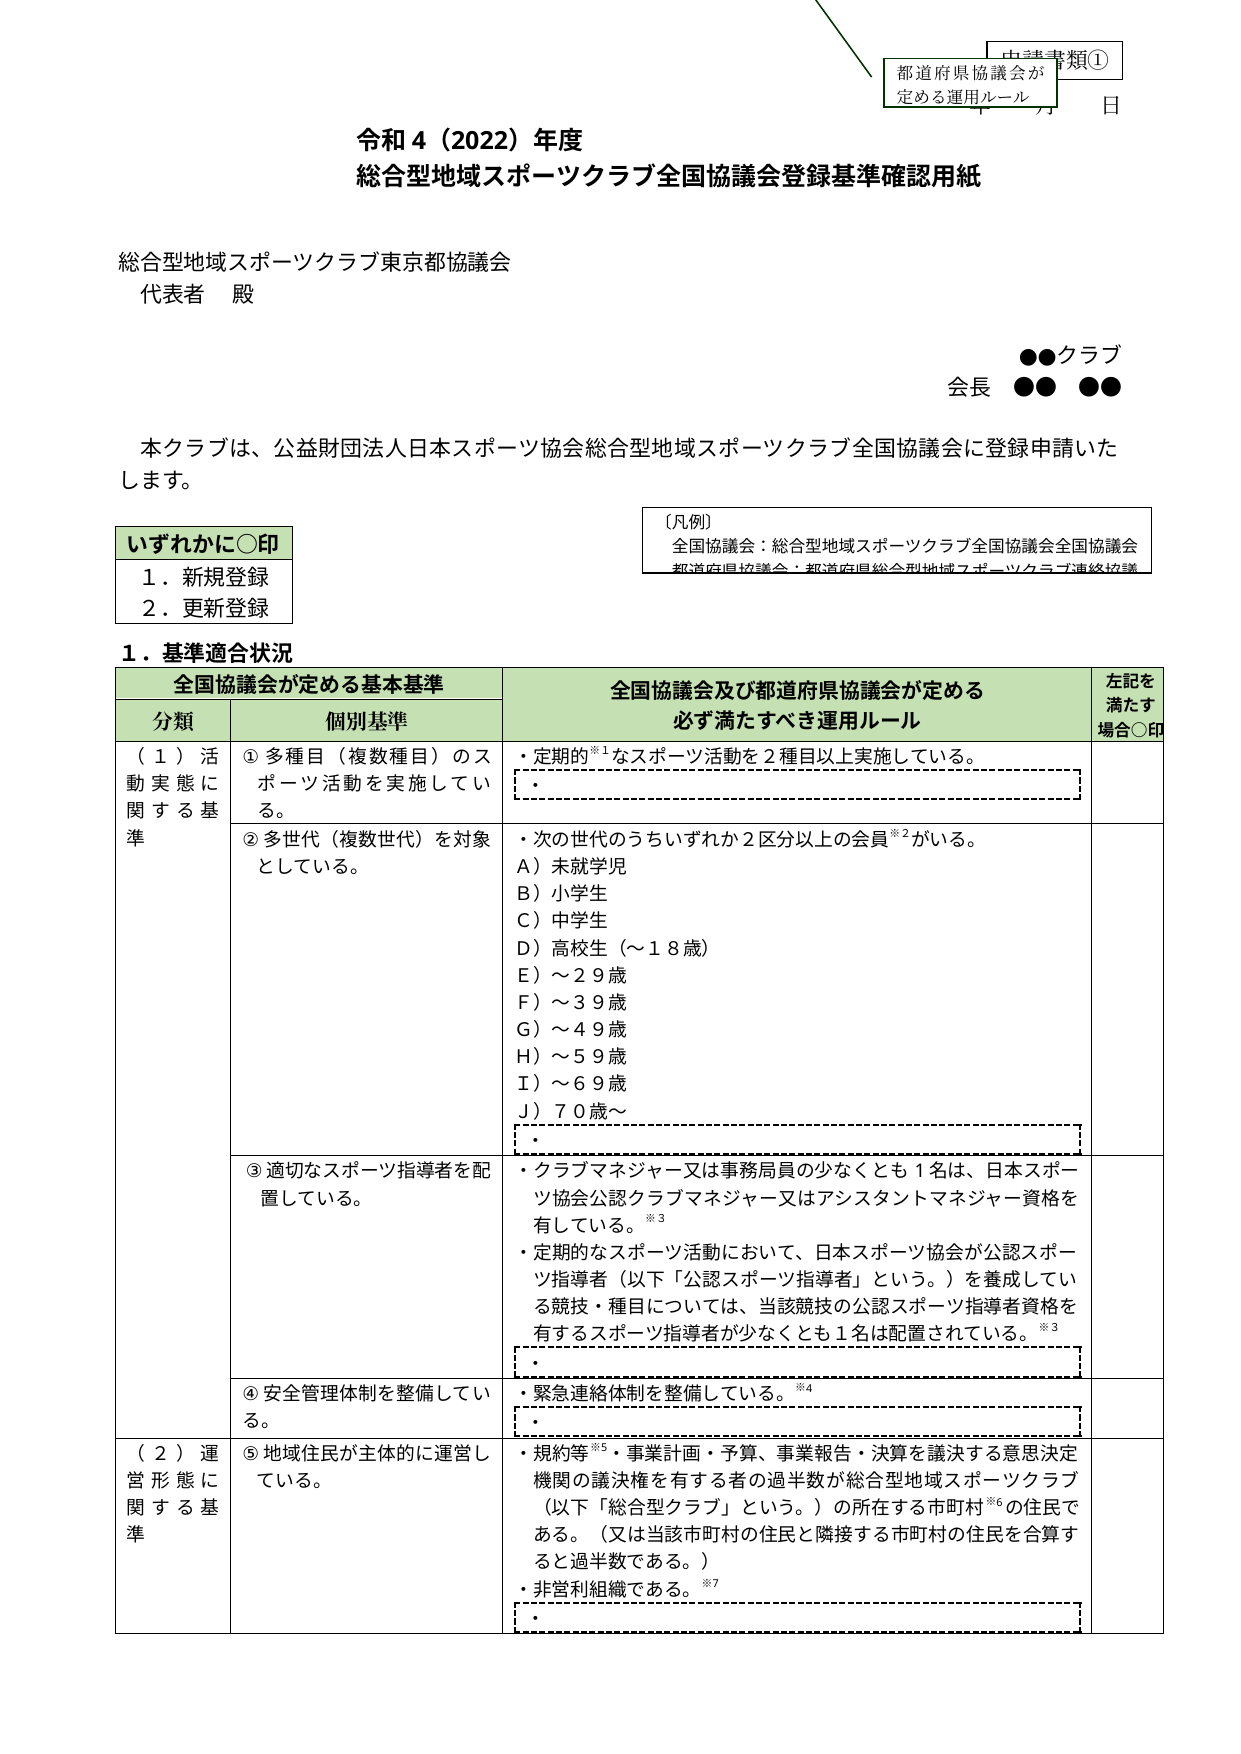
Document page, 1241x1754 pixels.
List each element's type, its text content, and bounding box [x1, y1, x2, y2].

table_header いずれかに○印 [116, 527, 292, 559]
table_cell 分類 [116, 700, 230, 741]
table_header 全国協議会及び都道府県協議会が定める 必ず満たすべき運用ルール [503, 668, 1091, 741]
table_cell [1092, 1156, 1163, 1378]
table_cell ・緊急連絡体制を整備している。※4 [503, 1379, 1091, 1437]
text 令和4（2022）年度 [118, 120, 1122, 156]
text ●●クラブ [118, 338, 1122, 370]
table_cell [1092, 742, 1163, 823]
table_cell ・クラブマネジャー又は事務局員の少なくとも1名は、日本スポーツ協会公認クラブマネジャー又はアシスタントマネジャー資格を有している。※３ ・定期的なスポーツ活動において、日本スポーツ協会が公認スポーツ指導者（以下「公認スポーツ指導者」という。）を養成している競技・種目については、当該競技の公認スポーツ指導者資格を有するスポーツ指導者が少なくとも１名は配置されている。※３ [503, 1156, 1091, 1378]
table_cell １．新規登録 ２．更新登録 [116, 560, 292, 623]
table_cell ③適切なスポーツ指導者を配置している。 [231, 1156, 502, 1378]
table_cell ・定期的※１なスポーツ活動を２種目以上実施している。 [503, 742, 1091, 823]
table_header 左記を 満たす 場合○印 [1092, 668, 1163, 741]
table_cell （２）運営形態に関する基準 [116, 1439, 230, 1633]
table_header 全国協議会が定める基本基準 [116, 668, 502, 698]
text 本クラブは、公益財団法人日本スポーツ協会総合型地域スポーツクラブ全国協議会に登録申請いたします。 [118, 431, 1122, 495]
table_cell ⑤地域住民が主体的に運営している。 [231, 1439, 502, 1633]
text 総合型地域スポーツクラブ東京都協議会 [118, 245, 1122, 277]
text 会長 ●● ●● [118, 370, 1122, 402]
text 代表者 殿 [118, 277, 1122, 308]
table_cell [1092, 824, 1163, 1155]
text １．基準適合状況 [118, 636, 1122, 667]
table_cell [1092, 1439, 1163, 1633]
table_cell ・規約等※5・事業計画・予算、事業報告・決算を議決する意思決定機関の議決権を有する者の過半数が総合型地域スポーツクラブ（以下「総合型クラブ」という。）の所在する市町村※6の住民である。（又は当該市町村の住民と隣接する市町村の住民を合算すると過半数である。） ・非営利組織である。※7 [503, 1439, 1091, 1633]
text 総合型地域スポーツクラブ全国協議会登録基準確認用紙 [118, 156, 1122, 193]
table_cell （１）活動実態に関する基準 [116, 742, 230, 1437]
table_cell [1092, 1379, 1163, 1437]
table_cell 個別基準 [231, 700, 502, 741]
table_cell ②多世代（複数世代）を対象としている。 [231, 824, 502, 1155]
table_cell ④安全管理体制を整備している。 [231, 1379, 502, 1437]
table_cell ・次の世代のうちいずれか２区分以上の会員※２がいる。 Ａ）未就学児 Ｂ）小学生 Ｃ）中学生 Ｄ）高校生（～１８歳） Ｅ）～２９歳 Ｆ）～３９歳 Ｇ）～４９歳 Ｈ）～５９歳 Ｉ）～６９歳 Ｊ）７０歳～ [503, 824, 1091, 1155]
table_cell ①多種目（複数種目）のスポーツ活動を実施している。 [231, 742, 502, 823]
